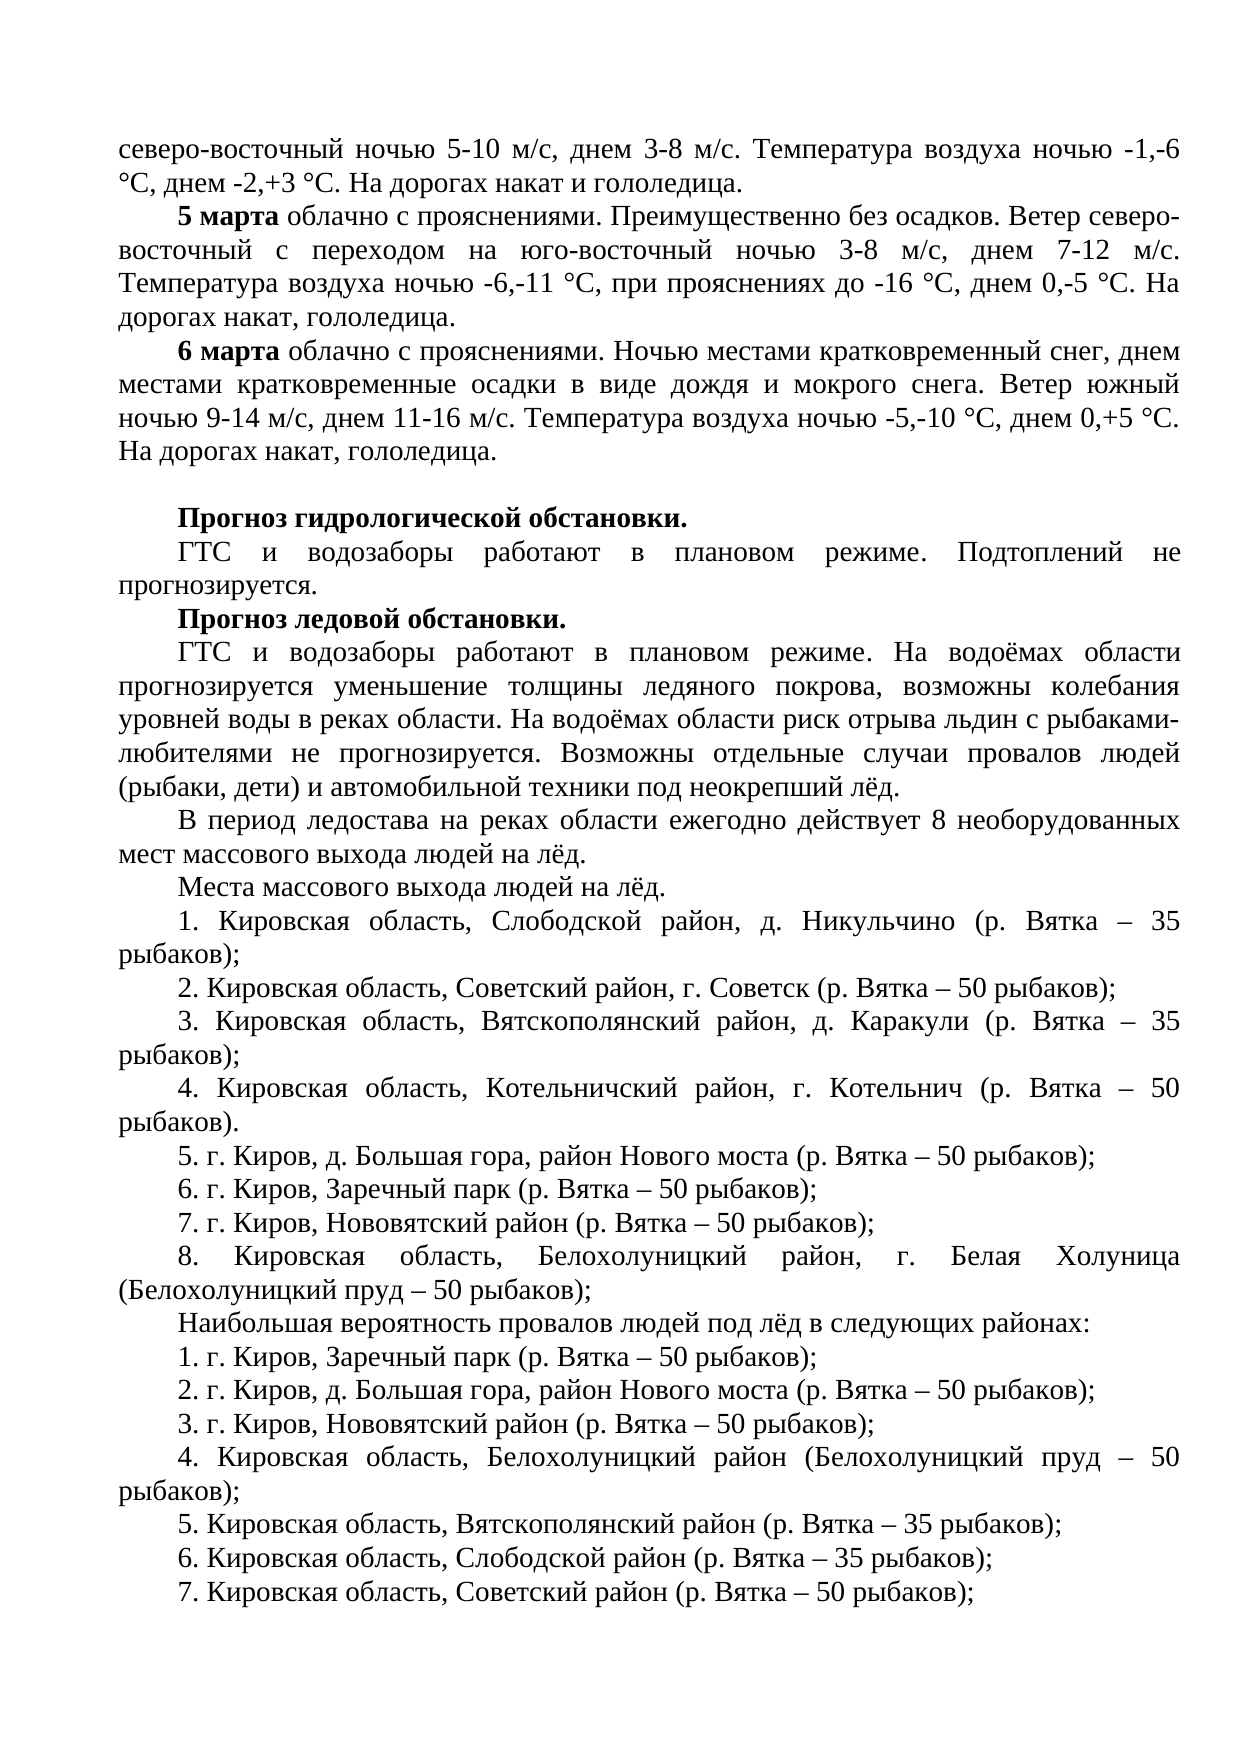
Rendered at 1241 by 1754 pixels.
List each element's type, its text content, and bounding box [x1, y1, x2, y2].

text 3. Кировская область, Вятскополянский район, д. Каракули (р. Вятка – 35 рыбаков); [118, 1003, 1181, 1071]
text 4. Кировская область, Котельничский район, г. Котельнич (р. Вятка – 50 рыбаков). [118, 1071, 1181, 1138]
text 2. г. Киров, д. Большая гора, район Нового моста (р. Вятка – 50 рыбаков); [118, 1372, 1181, 1406]
text ГТС и водозаборы работают в плановом режиме. На водоёмах области прогнозируется уменьшение толщины ледяного покрова, возможны колебания уровней воды в реках области. На водоёмах области риск отрыва льдин с рыбаками-любителями не прогнозируется. Возможны отдельные случаи провалов людей (рыбаки, дети) и автомобильной техники под неокрепший лёд. [118, 634, 1181, 802]
text 7. Кировская область, Советский район (р. Вятка – 50 рыбаков); [118, 1574, 1181, 1607]
text Прогноз ледовой обстановки. [118, 601, 1181, 634]
text 6. г. Киров, Заречный парк (р. Вятка – 50 рыбаков); [118, 1171, 1181, 1205]
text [118, 131, 1181, 198]
text В период ледостава на реках области ежегодно действует 8 необорудованных мест массового выхода людей на лёд. [118, 802, 1181, 869]
text 3. г. Киров, Нововятский район (р. Вятка – 50 рыбаков); [118, 1406, 1181, 1439]
text 6 марта облачно с прояснениями. Ночью местами кратковременный снег, днем местами кратковременные осадки в виде дождя и мокрого снега. Ветер южный ночью 9-14 м/с, днем 11-16 м/с. Температура воздуха ночью -5,-10 °C, днем 0,+5 °C. На дорогах накат, гололедица. [118, 333, 1181, 467]
text Места массового выхода людей на лёд. [118, 869, 1181, 903]
text Наибольшая вероятность провалов людей под лёд в следующих районах: [118, 1305, 1181, 1339]
text 5. г. Киров, д. Большая гора, район Нового моста (р. Вятка – 50 рыбаков); [118, 1138, 1181, 1171]
text 8. Кировская область, Белохолуницкий район, г. Белая Холуница (Белохолуницкий пруд – 50 рыбаков); [118, 1238, 1181, 1305]
text ГТС и водозаборы работают в плановом режиме. Подтоплений не прогнозируется. [118, 534, 1181, 601]
text 5 марта облачно с прояснениями. Преимущественно без осадков. Ветер северо-восточный с переходом на юго-восточный ночью 3-8 м/с, днем 7-12 м/с. Температура воздуха ночью -6,-11 °C, при прояснениях до -16 °C, днем 0,-5 °C. На дорогах накат, гололедица. [118, 198, 1181, 333]
text 1. г. Киров, Заречный парк (р. Вятка – 50 рыбаков); [118, 1339, 1181, 1372]
text 2. Кировская область, Советский район, г. Советск (р. Вятка – 50 рыбаков); [118, 970, 1181, 1003]
text 5. Кировская область, Вятскополянский район (р. Вятка – 35 рыбаков); [118, 1507, 1181, 1540]
text 7. г. Киров, Нововятский район (р. Вятка – 50 рыбаков); [118, 1205, 1181, 1238]
text 4. Кировская область, Белохолуницкий район (Белохолуницкий пруд – 50 рыбаков); [118, 1439, 1181, 1507]
text 6. Кировская область, Слободской район (р. Вятка – 35 рыбаков); [118, 1540, 1181, 1574]
text 1. Кировская область, Слободской район, д. Никульчино (р. Вятка – 35 рыбаков); [118, 903, 1181, 970]
text Прогноз гидрологической обстановки. [118, 500, 1181, 534]
